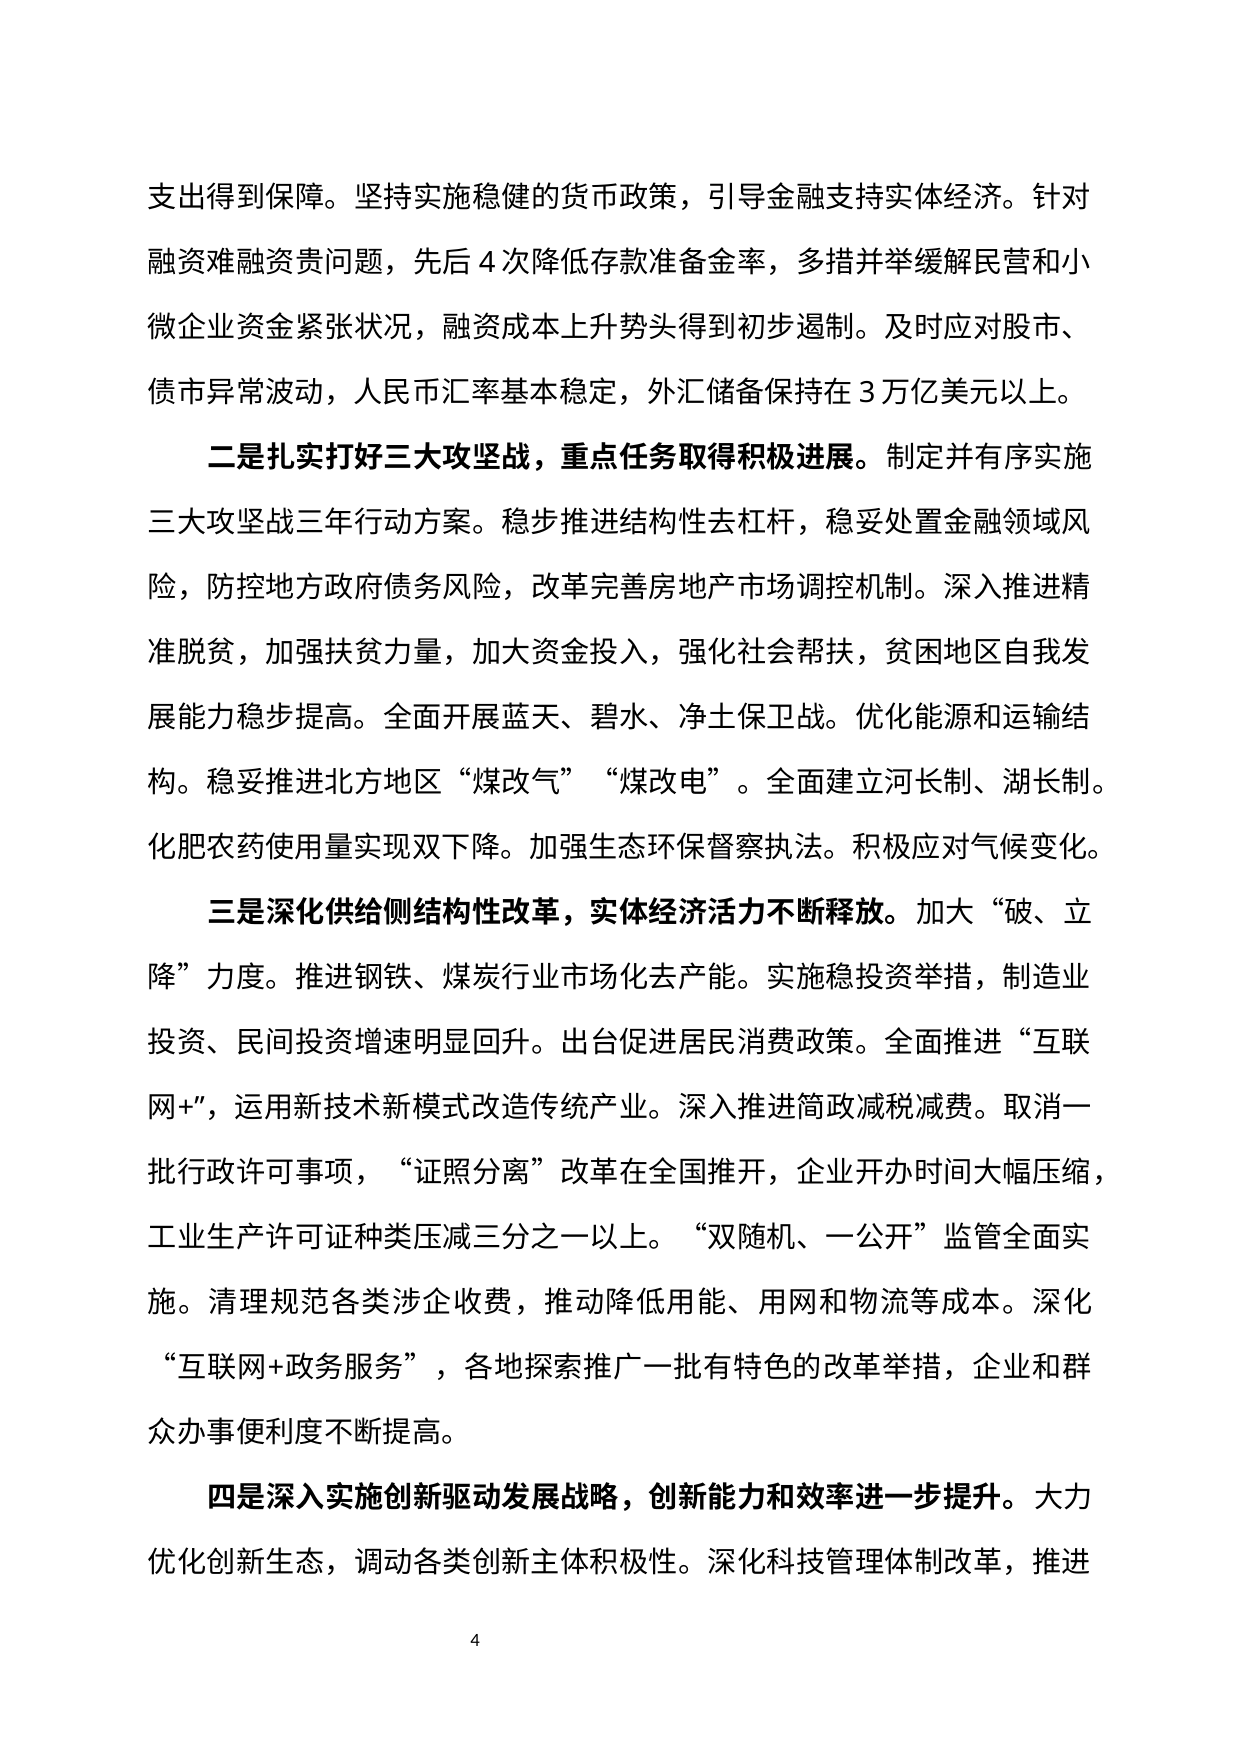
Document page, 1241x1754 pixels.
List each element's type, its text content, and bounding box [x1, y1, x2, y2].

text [148, 1462, 1093, 1592]
text 三是深化供给侧结构性改革，实体经济活力不断释放。加大“破、立、降”力度。推进钢铁、煤炭行业市场化去产能。实施稳投资举措，制造业投资、民间投资增速明显回升。出台促进居民消费政策。全面推进“互联网+”，运用新技术新模式改造传统产业。深入推进简政减税减费。取消一批行政许可事项，“证照分离”改革在全国推开，企业开办时间大幅压缩，工业生产许可证种类压减三分之一以上。“双随机、一公开”监管全面实施。清理规范各类涉企收费，推动降低用能、用网和物流等成本。深化“互联网+政务服务”，各地探索推广一批有特色的改革举措，企业和群众办事便利度不断提高。 [148, 877, 1093, 1462]
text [148, 162, 1093, 422]
text 二是扎实打好三大攻坚战，重点任务取得积极进展。制定并有序实施三大攻坚战三年行动方案。稳步推进结构性去杠杆，稳妥处置金融领域风险，防控地方政府债务风险，改革完善房地产市场调控机制。深入推进精准脱贫，加强扶贫力量，加大资金投入，强化社会帮扶，贫困地区自我发展能力稳步提高。全面开展蓝天、碧水、净土保卫战。优化能源和运输结构。稳妥推进北方地区“煤改气”“煤改电”。全面建立河长制、湖长制。化肥农药使用量实现双下降。加强生态环保督察执法。积极应对气候变化。 [148, 422, 1093, 877]
